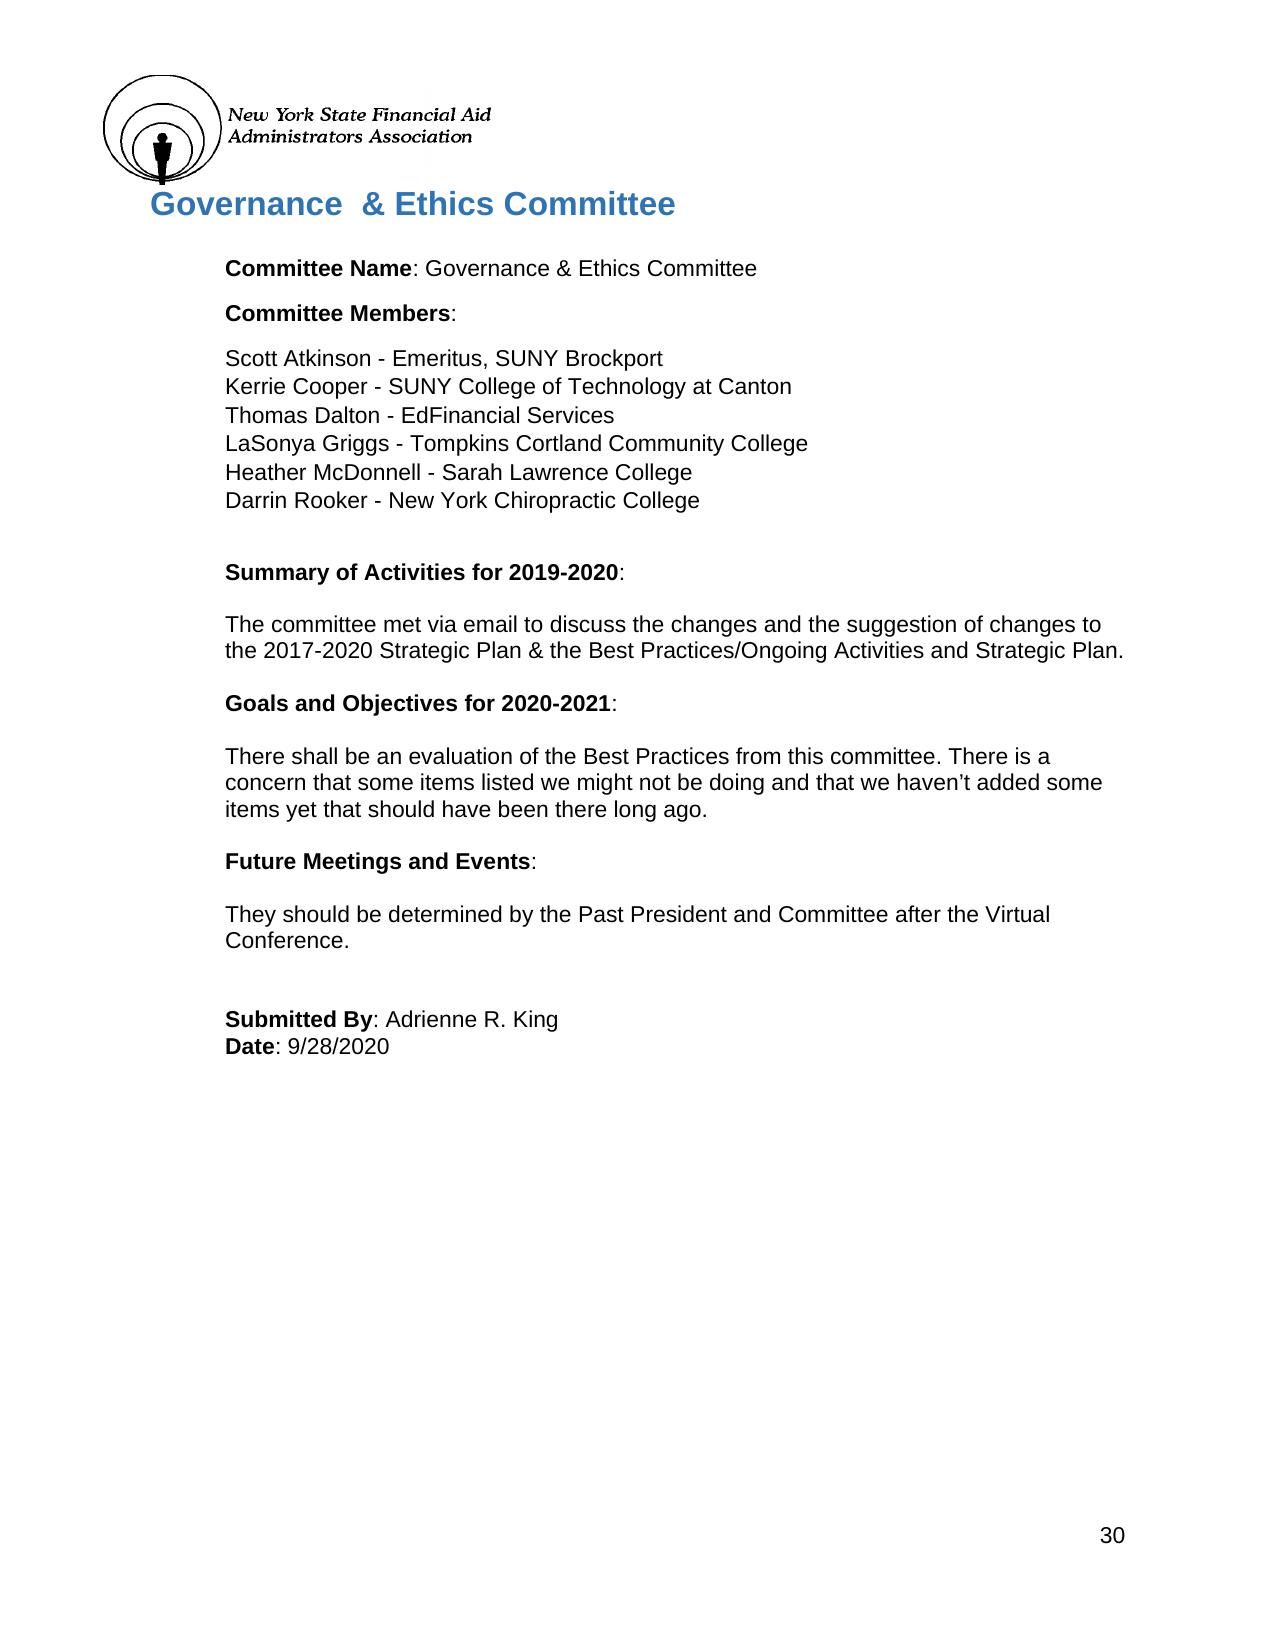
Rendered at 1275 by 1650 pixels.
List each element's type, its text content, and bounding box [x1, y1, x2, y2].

text Submitted By: Adrienne R. King [225, 1006, 1125, 1033]
text Summary of Activities for 2019-2020: [225, 558, 1125, 585]
text Scott Atkinson - Emeritus, SUNY Brockport Kerrie Cooper - SUNY College of Technology at Canton Thomas Dalton - EdFinancial Services LaSonya Griggs - Tompkins Cortland Community College Heather McDonnell - Sarah Lawrence College Darrin Rooker - New York Chiropractic College [225, 345, 1125, 513]
text Future Meetings and Events: [225, 848, 1125, 875]
text Date: 9/28/2020 [225, 1033, 1125, 1059]
text Committee Members: [225, 300, 1125, 326]
subtitle Governance & Ethics Committee [150, 184, 1125, 223]
text Committee Name: Governance & Ethics Committee [225, 254, 1125, 281]
text They should be determined by the Past President and Committee after the Virtual Conference. [225, 901, 1125, 954]
picture [103, 75, 525, 185]
text There shall be an evaluation of the Best Practices from this committee. There is a concern that some items listed we might not be doing and that we haven’t added some items yet that should have been there long ago. [225, 743, 1125, 822]
text The committee met via email to discuss the changes and the suggestion of changes to the 2017-2020 Strategic Plan & the Best Practices/Ongoing Activities and Strategic Plan. [225, 611, 1125, 664]
text Goals and Objectives for 2020-2021: [225, 690, 1125, 717]
